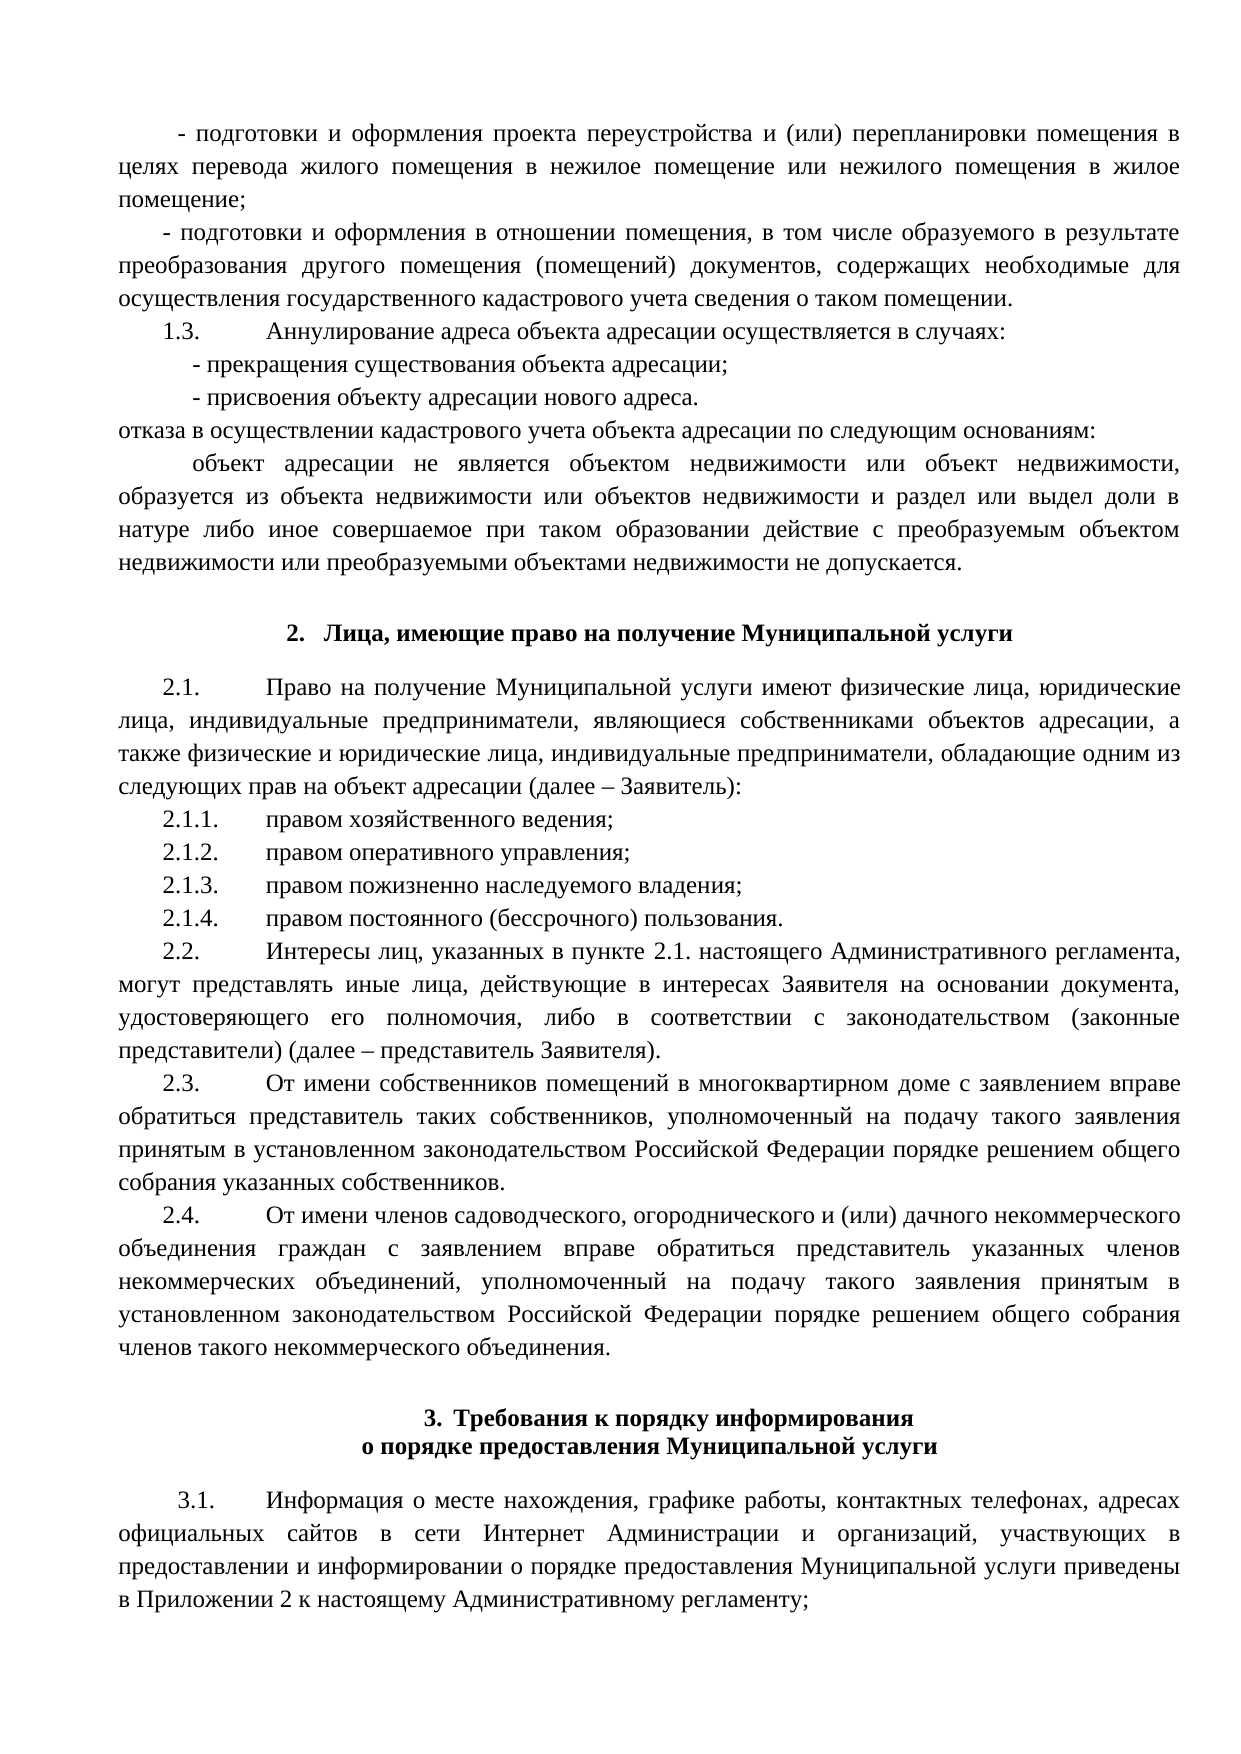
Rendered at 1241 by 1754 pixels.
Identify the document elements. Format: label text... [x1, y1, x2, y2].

list - подготовки и оформления в отношении помещения, в том числе образуемого в результате преобразования другого помещения (помещений) документов, содержащих необходимые для осуществления государственного кадастрового учета сведения о таком помещении. [118, 217, 1181, 312]
list - подготовки и оформления проекта переустройства и (или) перепланировки помещения в целях перевода жилого помещения в нежилое помещение или нежилого помещения в жилое помещение; [118, 118, 1181, 213]
list Аннулирование адреса объекта адресации осуществляется в случаях: [118, 316, 1181, 345]
list правом оперативного управления; [118, 837, 1181, 866]
list правом хозяйственного ведения; [118, 804, 1181, 832]
list От имени собственников помещений в многоквартирном доме с заявлением вправе обратиться представитель таких собственников, уполномоченный на подачу такого заявления принятым в установленном законодательством Российской Федерации порядке решением общего собрания указанных собственников. [118, 1068, 1181, 1196]
list - присвоения объекту адресации нового адреса. [118, 382, 1181, 411]
list объект адресации не является объектом недвижимости или объект недвижимости, образуется из объекта недвижимости или объектов недвижимости и раздел или выдел доли в натуре либо иное совершаемое при таком образовании действие с преобразуемым объектом недвижимости или преобразуемыми объектами недвижимости не допускается. [118, 448, 1181, 576]
list Интересы лиц, указанных в пункте 2.1. настоящего Административного регламента, могут представлять иные лица, действующие в интересах Заявителя на основании документа, удостоверяющего его полномочия, либо в соответствии с законодательством (законные представители) (далее – представитель Заявителя). [118, 936, 1181, 1064]
list правом постоянного (бессрочного) пользования. [118, 903, 1181, 932]
list От имени членов садоводческого, огороднического и (или) дачного некоммерческого объединения граждан с заявлением вправе обратиться представитель указанных членов некоммерческих объединений, уполномоченный на подачу такого заявления принятым в установленном законодательством Российской Федерации порядке решением общего собрания членов такого некоммерческого объединения. [118, 1200, 1181, 1361]
list правом пожизненно наследуемого владения; [118, 870, 1181, 898]
list Право на получение Муниципальной услуги имеют физические лица, юридические лица, индивидуальные предприниматели, являющиеся собственниками объектов адресации, а также физические и юридические лица, индивидуальные предприниматели, обладающие одним из следующих прав на объект адресации (далее – Заявитель): [118, 672, 1181, 799]
list Лица, имеющие право на получение Муниципальной услуги [118, 618, 1181, 647]
list Информация о месте нахождения, графике работы, контактных телефонах, адресах официальных сайтов в сети Интернет Администрации и организаций, участвующих в предоставлении и информировании о порядке предоставления Муниципальной услуги приведены в Приложении 2 к настоящему Административному регламенту; [118, 1485, 1181, 1613]
list Требования к порядку информирования о порядке предоставления Муниципальной услуги [118, 1403, 1181, 1460]
list отказа в осуществлении кадастрового учета объекта адресации по следующим основаниям: [118, 415, 1181, 444]
list - прекращения существования объекта адресации; [118, 349, 1181, 378]
